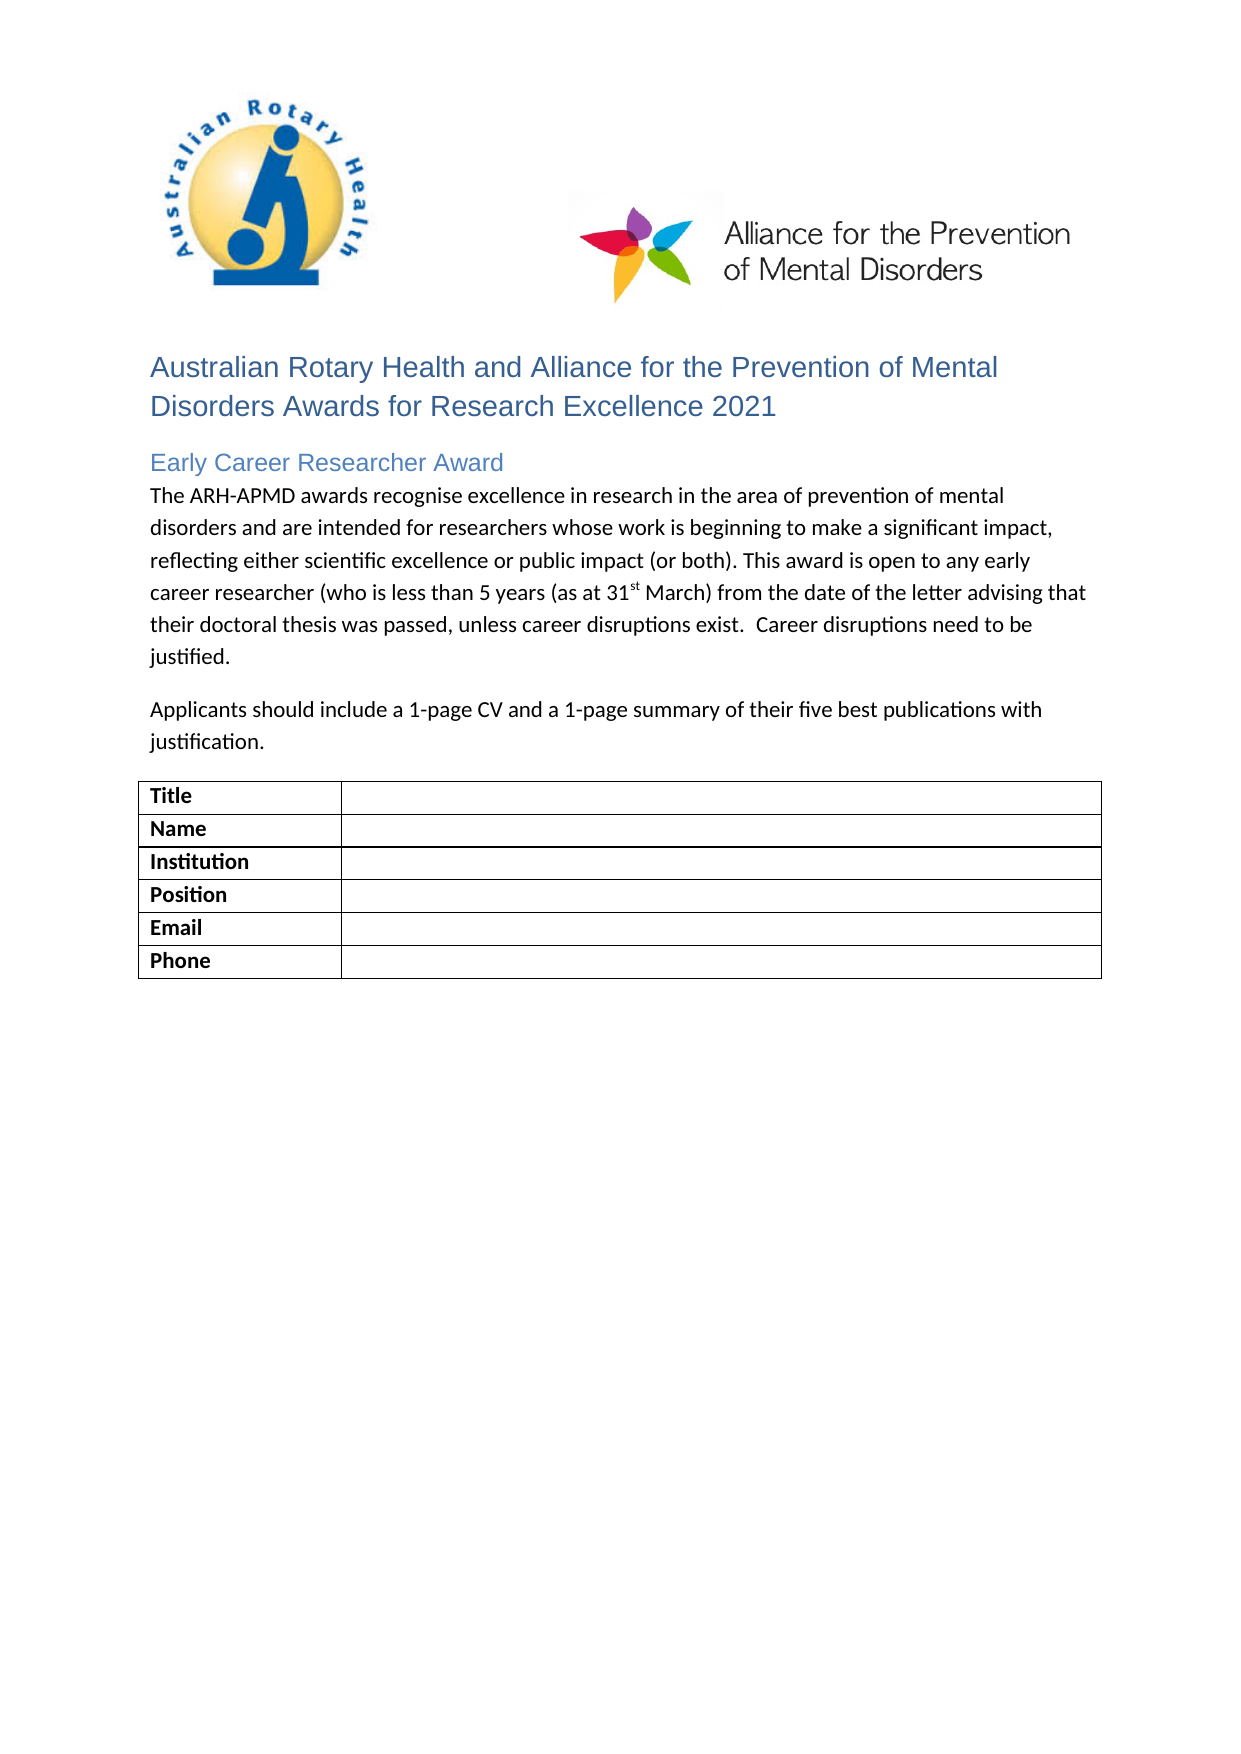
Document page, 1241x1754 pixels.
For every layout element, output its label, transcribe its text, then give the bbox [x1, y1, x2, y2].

table_cell [342, 946, 1101, 978]
subtitle Australian Rotary Health and Alliance for the Prevention of Mental Disorders Awards for Research Excellence 2021 [150, 350, 1090, 422]
table_cell Name [139, 815, 341, 846]
table_cell Email [139, 913, 341, 945]
text Applicants should include a 1-page CV and a 1-page summary of their five best publications with justification. [150, 695, 1090, 756]
table_cell Institution [139, 848, 341, 879]
table_cell [342, 913, 1101, 945]
picture [567, 191, 1087, 310]
table_cell Phone [139, 946, 341, 978]
text The ARH-APMD awards recognise excellence in research in the area of prevention of mental disorders and are intended for researchers whose work is beginning to make a significant impact, reflecting either scientific excellence or public impact (or both). This award is open to any early career researcher (who is less than 5 years (as at 31st March) from the date of the letter advising that their doctoral thesis was passed, unless career disruptions exist. Career disruptions need to be justified. [150, 481, 1090, 670]
table_header [342, 782, 1101, 813]
picture [150, 73, 387, 310]
table_header Title [139, 782, 341, 813]
table_cell Position [139, 880, 341, 912]
subtitle Early Career Researcher Award [150, 448, 1090, 477]
table_cell [342, 880, 1101, 912]
table_cell [342, 815, 1101, 846]
table_cell [342, 848, 1101, 879]
